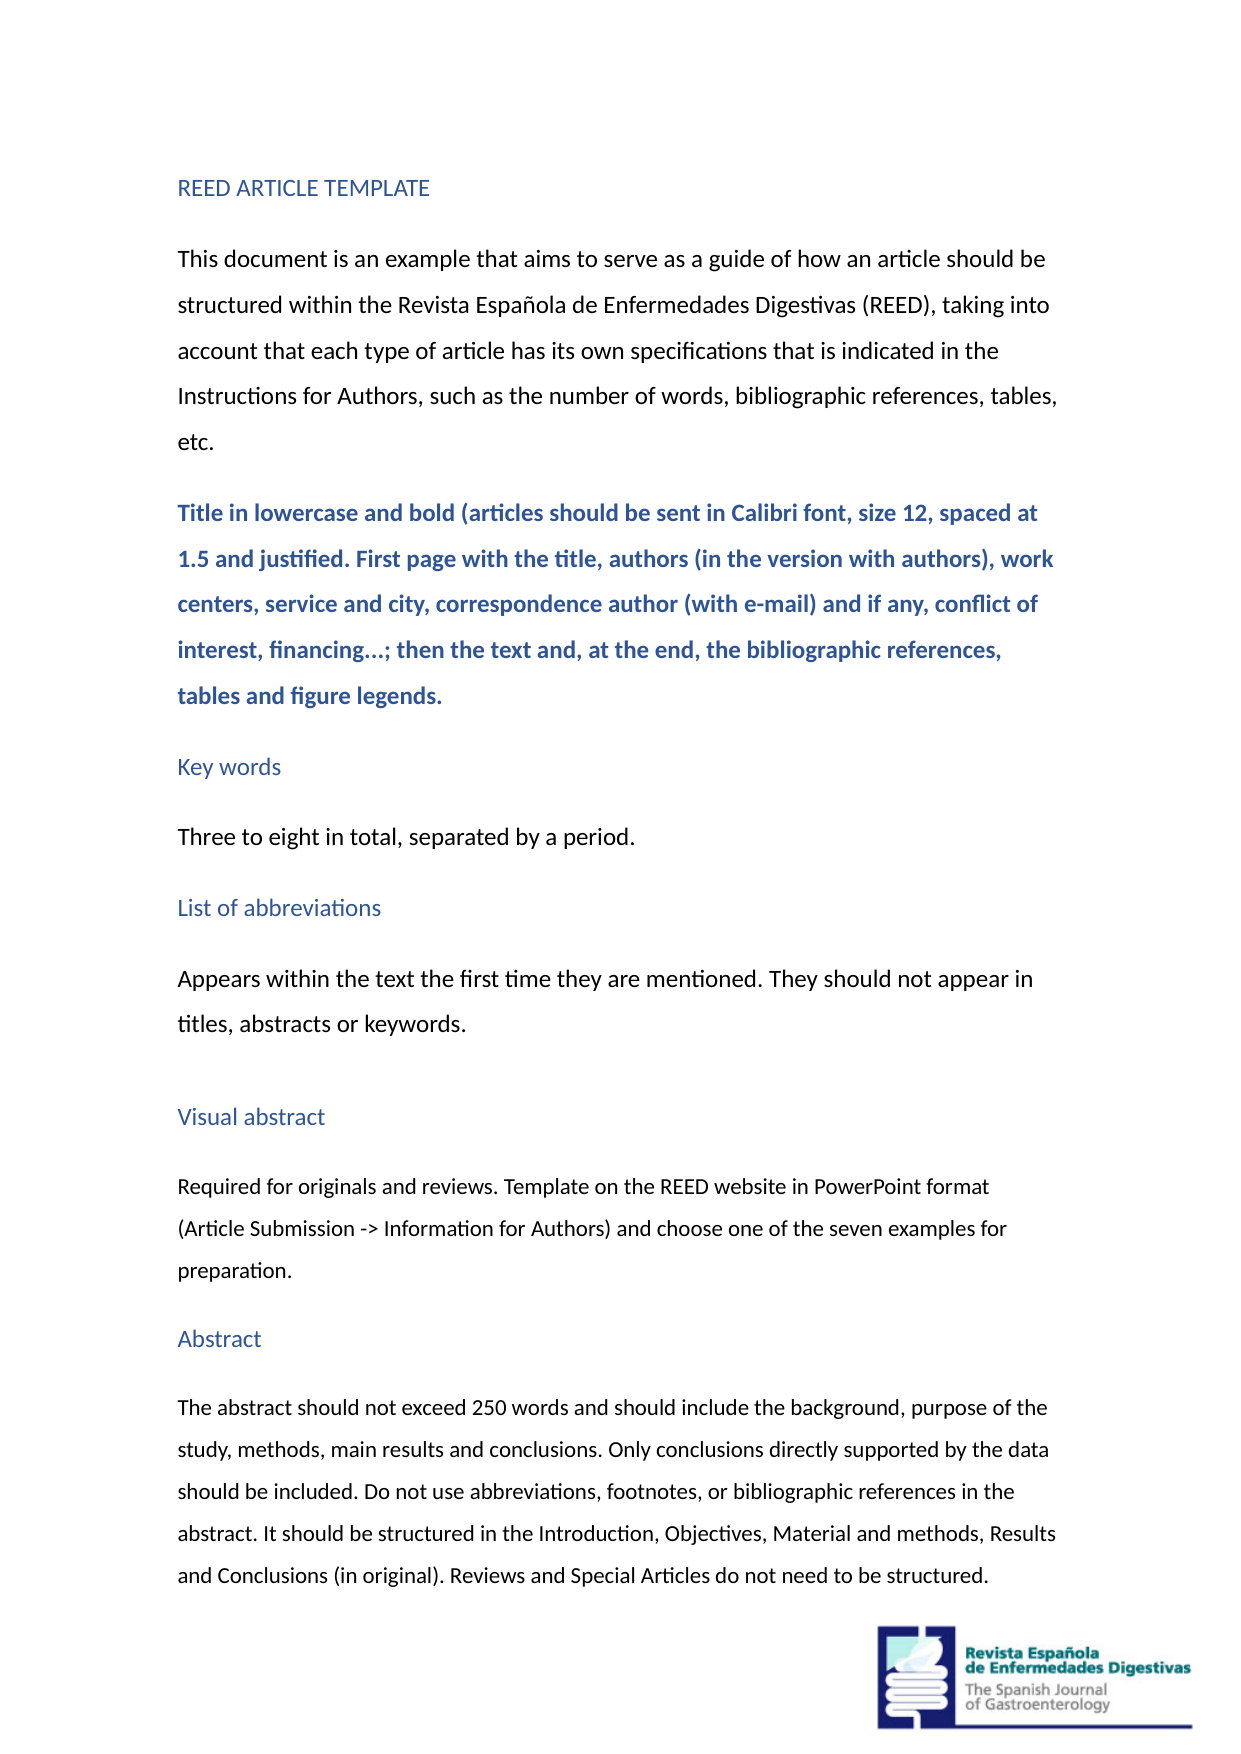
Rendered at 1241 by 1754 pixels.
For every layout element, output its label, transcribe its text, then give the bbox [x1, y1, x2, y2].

subtitle Three to eight in total, separated by a period. [177, 821, 1063, 852]
subtitle This document is an example that aims to serve as a guide of how an article should be structured within the Revista Española de Enfermedades Digestivas (REED), taking into account that each type of article has its own specifications that is indicated in the Instructions for Authors, such as the number of words, bibliographic references, tables, etc. [177, 243, 1063, 457]
subtitle List of abbreviations [177, 892, 1063, 923]
text Required for originals and reviews. Template on the REED website in PowerPoint format (Article Submission -> Information for Authors) and choose one of the seven examples for preparation. [177, 1172, 1063, 1284]
subtitle Appears within the text the first time they are mentioned. They should not appear in titles, abstracts or keywords. [177, 963, 1063, 1039]
picture [858, 1605, 1211, 1752]
subtitle Title in lowercase and bold (articles should be sent in Calibri font, size 12, spaced at 1.5 and justified. First page with the title, authors (in the version with authors), work centers, service and city, correspondence author (with e-mail) and if any, conflict of interest, financing...; then the text and, at the end, the bibliographic references, tables and figure legends. [177, 497, 1063, 710]
text Abstract [177, 1323, 1063, 1353]
text The abstract should not exceed 250 words and should include the background, purpose of the study, methods, main results and conclusions. Only conclusions directly supported by the data should be included. Do not use abbreviations, footnotes, or bibliographic references in the abstract. It should be structured in the Introduction, Objectives, Material and methods, Results and Conclusions (in original). Reviews and Special Articles do not need to be structured. [177, 1393, 1063, 1589]
subtitle Key words [177, 751, 1063, 781]
text Visual abstract [177, 1101, 1063, 1132]
subtitle REED ARTICLE TEMPLATE [177, 173, 1063, 203]
